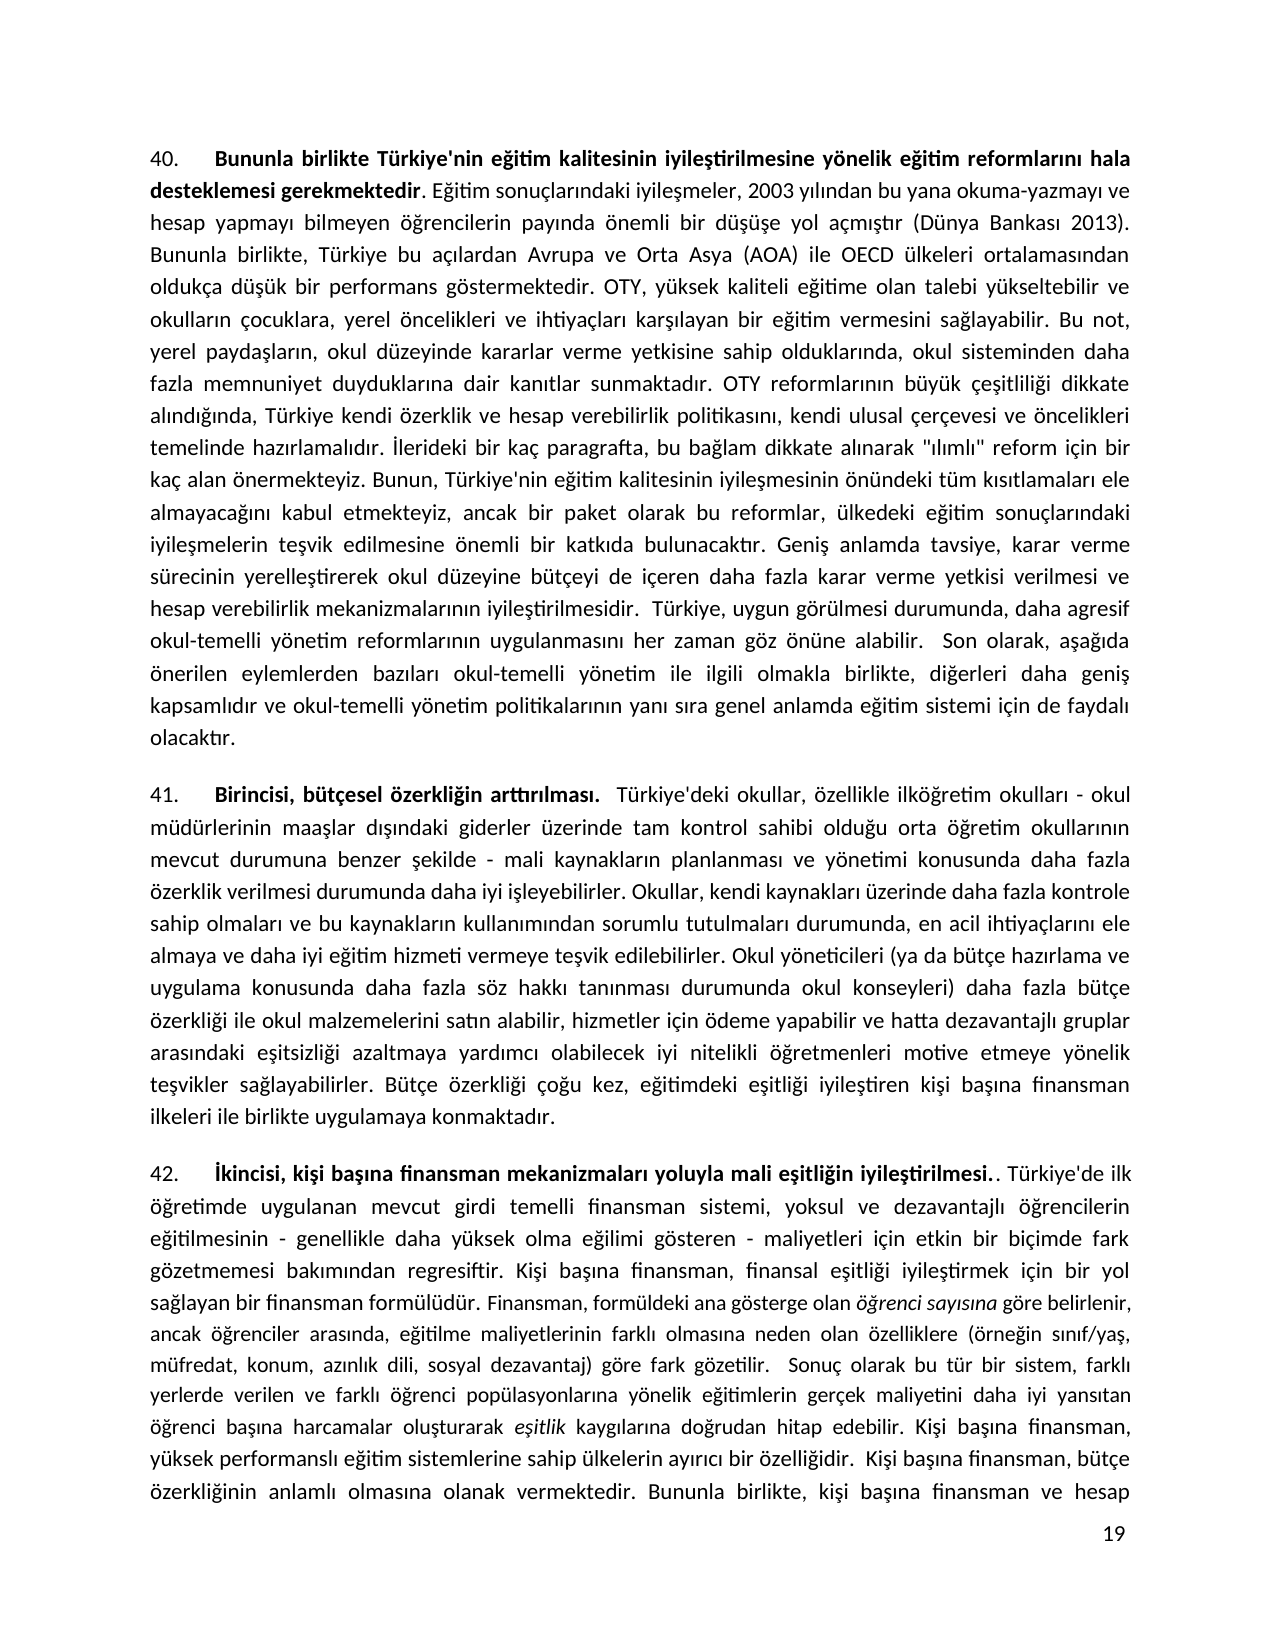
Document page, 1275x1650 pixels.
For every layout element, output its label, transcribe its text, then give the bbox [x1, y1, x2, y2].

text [150, 1159, 1132, 1505]
text 41. Birincisi, bütçesel özerkliğin arttırılması. Türkiye'deki okullar, özellikle ilköğretim okulları - okul müdürlerinin maaşlar dışındaki giderler üzerinde tam kontrol sahibi olduğu orta öğretim okullarının mevcut durumuna benzer şekilde - mali kaynakların planlanması ve yönetimi konusunda daha fazla özerklik verilmesi durumunda daha iyi işleyebilirler. Okullar, kendi kaynakları üzerinde daha fazla kontrole sahip olmaları ve bu kaynakların kullanımından sorumlu tutulmaları durumunda, en acil ihtiyaçlarını ele almaya ve daha iyi eğitim hizmeti vermeye teşvik edilebilirler. Okul yöneticileri (ya da bütçe hazırlama ve uygulama konusunda daha fazla söz hakkı tanınması durumunda okul konseyleri) daha fazla bütçe özerkliği ile okul malzemelerini satın alabilir, hizmetler için ödeme yapabilir ve hatta dezavantajlı gruplar arasındaki eşitsizliği azaltmaya yardımcı olabilecek iyi nitelikli öğretmenleri motive etmeye yönelik teşvikler sağlayabilirler. Bütçe özerkliği çoğu kez, eğitimdeki eşitliği iyileştiren kişi başına finansman ilkeleri ile birlikte uygulamaya konmaktadır. [150, 780, 1132, 1130]
text 40. Bununla birlikte Türkiye'nin eğitim kalitesinin iyileştirilmesine yönelik eğitim reformlarını hala desteklemesi gerekmektedir. Eğitim sonuçlarındaki iyileşmeler, 2003 yılından bu yana okuma-yazmayı ve hesap yapmayı bilmeyen öğrencilerin payında önemli bir düşüşe yol açmıştır (Dünya Bankası 2013). Bununla birlikte, Türkiye bu açılardan Avrupa ve Orta Asya (AOA) ile OECD ülkeleri ortalamasından oldukça düşük bir performans göstermektedir. OTY, yüksek kaliteli eğitime olan talebi yükseltebilir ve okulların çocuklara, yerel öncelikleri ve ihtiyaçları karşılayan bir eğitim vermesini sağlayabilir. Bu not, yerel paydaşların, okul düzeyinde kararlar verme yetkisine sahip olduklarında, okul sisteminden daha fazla memnuniyet duyduklarına dair kanıtlar sunmaktadır. OTY reformlarının büyük çeşitliliği dikkate alındığında, Türkiye kendi özerklik ve hesap verebilirlik politikasını, kendi ulusal çerçevesi ve öncelikleri temelinde hazırlamalıdır. İlerideki bir kaç paragrafta, bu bağlam dikkate alınarak "ılımlı" reform için bir kaç alan önermekteyiz. Bunun, Türkiye'nin eğitim kalitesinin iyileşmesinin önündeki tüm kısıtlamaları ele almayacağını kabul etmekteyiz, ancak bir paket olarak bu reformlar, ülkedeki eğitim sonuçlarındaki iyileşmelerin teşvik edilmesine önemli bir katkıda bulunacaktır. Geniş anlamda tavsiye, karar verme sürecinin yerelleştirerek okul düzeyine bütçeyi de içeren daha fazla karar verme yetkisi verilmesi ve hesap verebilirlik mekanizmalarının iyileştirilmesidir. Türkiye, uygun görülmesi durumunda, daha agresif okul-temelli yönetim reformlarının uygulanmasını her zaman göz önüne alabilir. Son olarak, aşağıda önerilen eylemlerden bazıları okul-temelli yönetim ile ilgili olmakla birlikte, diğerleri daha geniş kapsamlıdır ve okul-temelli yönetim politikalarının yanı sıra genel anlamda eğitim sistemi için de faydalı olacaktır. [150, 144, 1132, 751]
